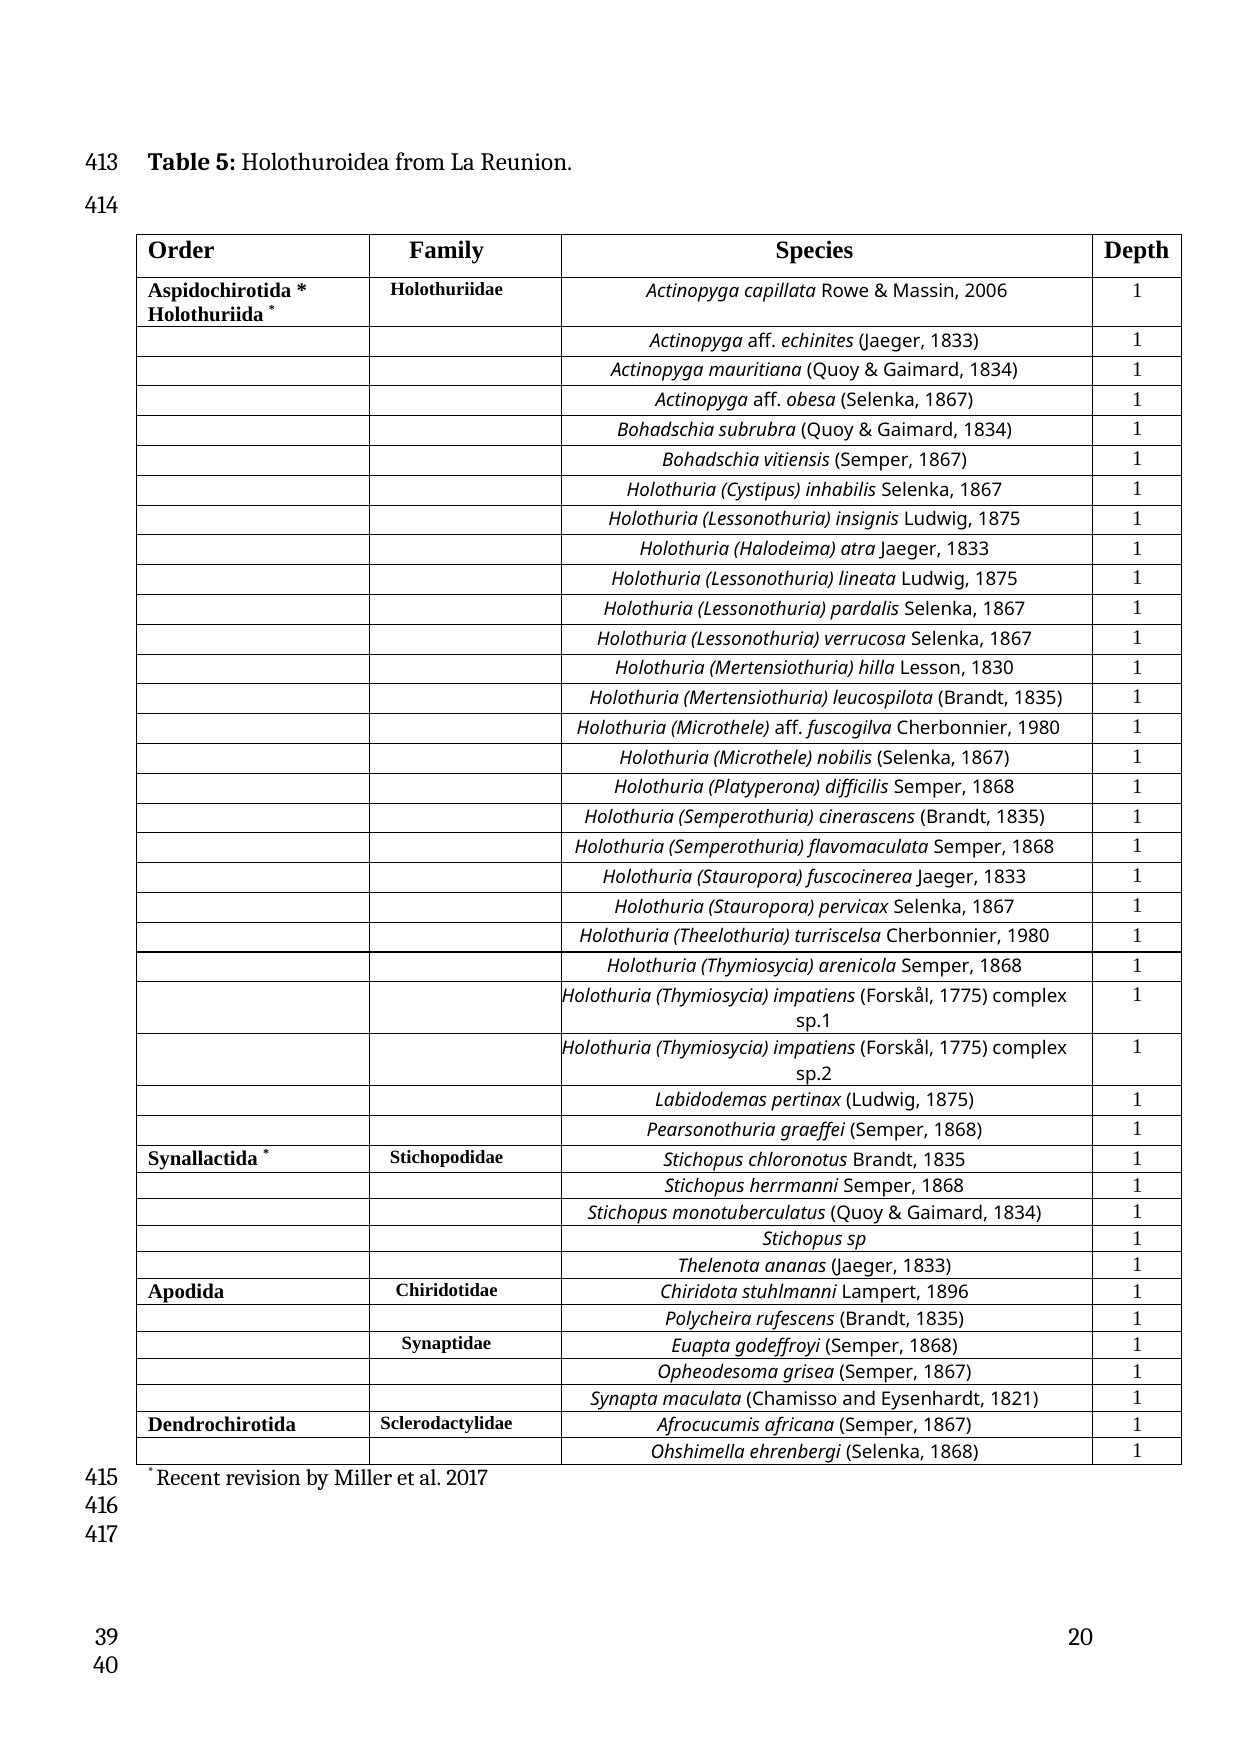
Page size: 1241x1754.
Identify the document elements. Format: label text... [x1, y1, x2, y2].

table_cell [137, 1385, 369, 1411]
table_cell [137, 774, 369, 802]
table_cell 1 [1093, 1173, 1181, 1198]
table_cell [370, 1438, 561, 1464]
table_cell 1 [1093, 476, 1181, 504]
table_cell 1 [1093, 565, 1181, 594]
table_cell [137, 327, 369, 356]
table_cell Holothuria (Lessonothuria) verrucosa Selenka, 1867 [562, 625, 1092, 653]
table_cell [370, 595, 561, 624]
table_cell Stichopus sp [562, 1226, 1092, 1251]
table_cell [370, 1199, 561, 1225]
table_cell Dendrochirotida [137, 1412, 369, 1437]
table_cell [137, 535, 369, 564]
table_cell [370, 625, 561, 653]
table_cell [137, 744, 369, 773]
table_cell [370, 476, 561, 504]
table_cell Holothuria (Halodeima) atra Jaeger, 1833 [562, 535, 1092, 564]
table_cell [370, 535, 561, 564]
table_cell 1 [1093, 327, 1181, 356]
table_cell Stichopus herrmanni Semper, 1868 [562, 1173, 1092, 1198]
table_cell Actinopyga aff. echinites (Jaeger, 1833) [562, 327, 1092, 356]
table_cell [370, 923, 561, 951]
table_cell Holothuria (Cystipus) inhabilis Selenka, 1867 [562, 476, 1092, 504]
table_cell Synaptidae [370, 1332, 561, 1357]
table_cell Polycheira rufescens (Brandt, 1835) [562, 1305, 1092, 1331]
table_cell Apodida [137, 1279, 369, 1304]
table_cell 1 [1093, 1279, 1181, 1304]
table_cell Euapta godeffroyi (Semper, 1868) [562, 1332, 1092, 1357]
table_cell [137, 1359, 369, 1384]
table_cell [137, 953, 369, 981]
table_cell [370, 416, 561, 445]
table_cell Holothuria (Theelothuria) turriscelsa Cherbonnier, 1980 [562, 923, 1092, 951]
table_cell [137, 1332, 369, 1357]
table_cell [137, 1173, 369, 1198]
table_cell [137, 625, 369, 653]
table_cell [137, 1226, 369, 1251]
table_cell [370, 1226, 561, 1251]
table_cell [137, 357, 369, 385]
table_cell Holothuria (Stauropora) pervicax Selenka, 1867 [562, 893, 1092, 922]
table_cell [370, 804, 561, 832]
table_cell Actinopyga aff. obesa (Selenka, 1867) [562, 386, 1092, 415]
table_cell Holothuria (Lessonothuria) pardalis Selenka, 1867 [562, 595, 1092, 624]
table_cell [137, 1034, 369, 1085]
table_cell 1 [1093, 1385, 1181, 1411]
table_cell 1 [1093, 953, 1181, 981]
table_cell [370, 357, 561, 385]
table_cell [137, 386, 369, 415]
table_cell 1 [1093, 506, 1181, 534]
table_cell [137, 1086, 369, 1115]
table_cell [370, 1116, 561, 1145]
table_cell [370, 863, 561, 892]
table_cell [370, 327, 561, 356]
table_cell 1 [1093, 804, 1181, 832]
table_cell Bohadschia subrubra (Quoy & Gaimard, 1834) [562, 416, 1092, 445]
table_cell Holothuria (Thymiosycia) impatiens (Forskål, 1775) complex sp.1 [562, 982, 1092, 1033]
table_cell [137, 1305, 369, 1331]
table_cell [370, 565, 561, 594]
table_cell [137, 804, 369, 832]
text Table 5: Holothuroidea from La Reunion. [148, 148, 1093, 176]
table_cell [370, 386, 561, 415]
table_cell [137, 1252, 369, 1278]
table_cell 1 [1093, 386, 1181, 415]
table_cell [137, 446, 369, 475]
table_cell Actinopyga capillata Rowe & Massin, 2006 [562, 278, 1092, 326]
table_cell Holothuria (Microthele) nobilis (Selenka, 1867) [562, 744, 1092, 773]
table_cell 1 [1093, 416, 1181, 445]
table_cell Holothuria (Semperothuria) flavomaculata Semper, 1868 [562, 833, 1092, 862]
table_cell 1 [1093, 357, 1181, 385]
table_header Order [137, 235, 369, 277]
table_cell 1 [1093, 684, 1181, 713]
table_cell [370, 684, 561, 713]
table_cell [370, 1385, 561, 1411]
table_cell Chiridotidae [370, 1279, 561, 1304]
table_cell 1 [1093, 1199, 1181, 1225]
table_cell Synallactida * [137, 1146, 369, 1172]
table_cell 1 [1093, 625, 1181, 653]
table_cell Actinopyga mauritiana (Quoy & Gaimard, 1834) [562, 357, 1092, 385]
table_header Species [562, 235, 1092, 277]
table_cell [370, 506, 561, 534]
table_cell Holothuria (Thymiosycia) arenicola Semper, 1868 [562, 953, 1092, 981]
table_cell Ohshimella ehrenbergi (Selenka, 1868) [562, 1438, 1092, 1464]
table_cell Holothuria (Microthele) aff. fuscogilva Cherbonnier, 1980 [562, 714, 1092, 743]
table_cell [370, 1359, 561, 1384]
table_header Family [370, 235, 561, 277]
table_cell Holothuria (Lessonothuria) insignis Ludwig, 1875 [562, 506, 1092, 534]
table_cell 1 [1093, 893, 1181, 922]
table_header Depth [1093, 235, 1181, 277]
table_cell 1 [1093, 278, 1181, 326]
table_cell Holothuriidae [370, 278, 561, 326]
table_cell 1 [1093, 923, 1181, 951]
table_cell Holothuria (Mertensiothuria) hilla Lesson, 1830 [562, 655, 1092, 683]
table_cell Stichopus monotuberculatus (Quoy & Gaimard, 1834) [562, 1199, 1092, 1225]
table_cell [370, 833, 561, 862]
table_cell 1 [1093, 1116, 1181, 1145]
table_cell 1 [1093, 774, 1181, 802]
table_cell 1 [1093, 535, 1181, 564]
table_cell 1 [1093, 1086, 1181, 1115]
table_cell [137, 1116, 369, 1145]
table_cell 1 [1093, 1438, 1181, 1464]
table_cell [137, 863, 369, 892]
table_cell 1 [1093, 595, 1181, 624]
table_cell Holothuria (Stauropora) fuscocinerea Jaeger, 1833 [562, 863, 1092, 892]
table_cell [370, 1252, 561, 1278]
table_cell [137, 416, 369, 445]
table_cell Afrocucumis africana (Semper, 1867) [562, 1412, 1092, 1437]
text * Recent revision by Miller et al. 2017 [148, 1465, 1093, 1491]
table_cell [137, 1438, 369, 1464]
table_cell [370, 655, 561, 683]
table_cell [370, 1305, 561, 1331]
table_cell Stichopus chloronotus Brandt, 1835 [562, 1146, 1092, 1172]
table_cell Opheodesoma grisea (Semper, 1867) [562, 1359, 1092, 1384]
table_cell 1 [1093, 863, 1181, 892]
table_cell [137, 565, 369, 594]
table_cell 1 [1093, 1034, 1181, 1085]
table_cell 1 [1093, 655, 1181, 683]
table_cell 1 [1093, 714, 1181, 743]
table_cell [370, 982, 561, 1033]
table_cell [370, 446, 561, 475]
table_cell Stichopodidae [370, 1146, 561, 1172]
table_cell Holothuria (Lessonothuria) lineata Ludwig, 1875 [562, 565, 1092, 594]
table_cell 1 [1093, 1359, 1181, 1384]
table_cell Synapta maculata (Chamisso and Eysenhardt, 1821) [562, 1385, 1092, 1411]
table_cell [370, 714, 561, 743]
table_cell 1 [1093, 1305, 1181, 1331]
table_cell Sclerodactylidae [370, 1412, 561, 1437]
table_cell 1 [1093, 982, 1181, 1033]
table_cell 1 [1093, 833, 1181, 862]
table_cell 1 [1093, 744, 1181, 773]
table_cell Holothuria (Thymiosycia) impatiens (Forskål, 1775) complex sp.2 [562, 1034, 1092, 1085]
table_cell [137, 684, 369, 713]
table_cell [370, 1173, 561, 1198]
table_cell [370, 774, 561, 802]
table_cell 1 [1093, 1226, 1181, 1251]
table_cell Aspidochirotida * Holothuriida * [137, 278, 369, 326]
table_cell [137, 833, 369, 862]
table_cell Chiridota stuhlmanni Lampert, 1896 [562, 1279, 1092, 1304]
table_cell [137, 923, 369, 951]
table_cell 1 [1093, 446, 1181, 475]
table_cell [137, 506, 369, 534]
table_cell [137, 476, 369, 504]
table_cell [370, 1086, 561, 1115]
table_cell [370, 1034, 561, 1085]
table_cell 1 [1093, 1412, 1181, 1437]
table_cell [137, 595, 369, 624]
table_cell [370, 953, 561, 981]
table_cell Bohadschia vitiensis (Semper, 1867) [562, 446, 1092, 475]
table_cell Holothuria (Platyperona) difficilis Semper, 1868 [562, 774, 1092, 802]
table_cell [137, 655, 369, 683]
table_cell [137, 714, 369, 743]
table_cell Thelenota ananas (Jaeger, 1833) [562, 1252, 1092, 1278]
table_cell Holothuria (Semperothuria) cinerascens (Brandt, 1835) [562, 804, 1092, 832]
table_cell [137, 893, 369, 922]
table_cell 1 [1093, 1252, 1181, 1278]
table_cell Holothuria (Mertensiothuria) leucospilota (Brandt, 1835) [562, 684, 1092, 713]
table_cell 1 [1093, 1332, 1181, 1357]
table_cell [137, 982, 369, 1033]
table_cell [370, 893, 561, 922]
table_cell [137, 1199, 369, 1225]
table_cell Labidodemas pertinax (Ludwig, 1875) [562, 1086, 1092, 1115]
table_cell [370, 744, 561, 773]
table_cell Pearsonothuria graeffei (Semper, 1868) [562, 1116, 1092, 1145]
table_cell 1 [1093, 1146, 1181, 1172]
